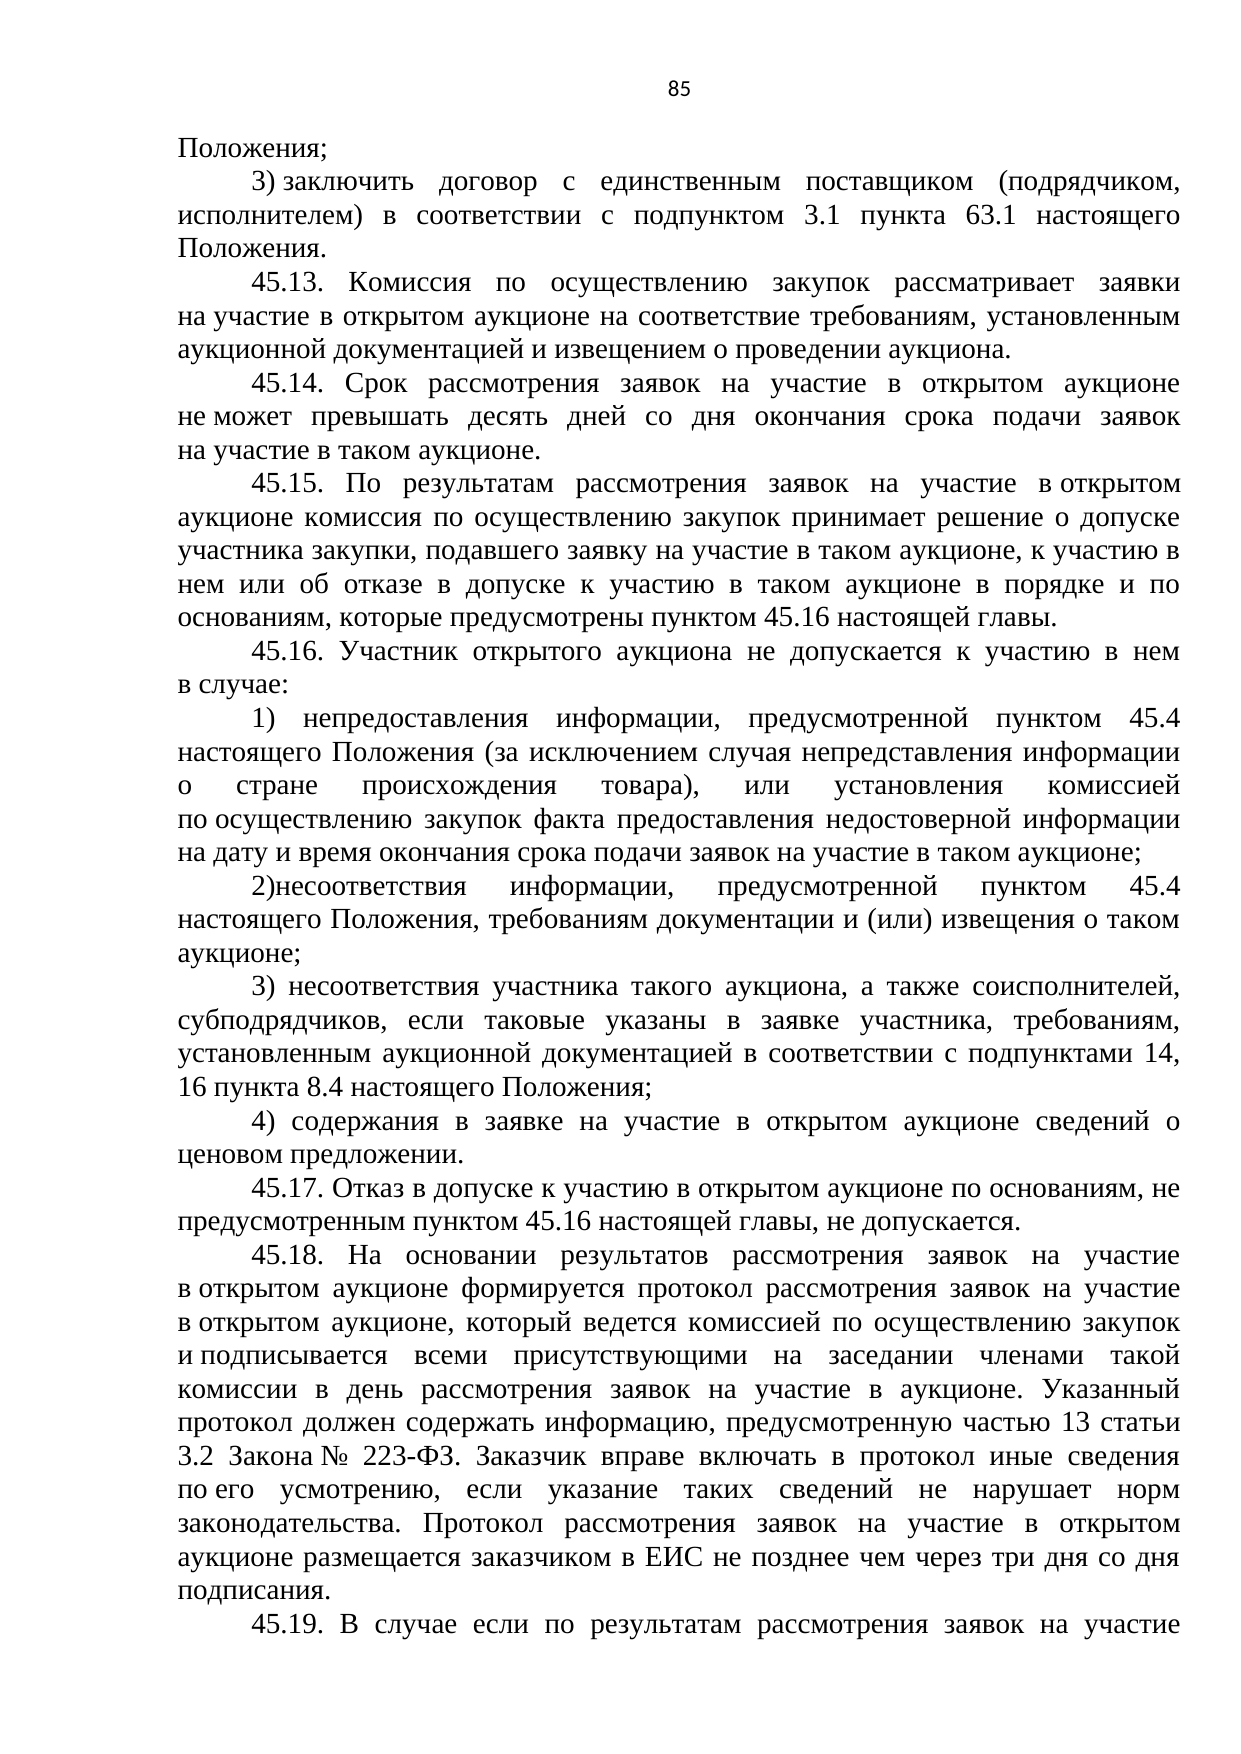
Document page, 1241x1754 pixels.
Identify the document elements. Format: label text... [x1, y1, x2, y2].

text 45.18. На основании результатов рассмотрения заявок на участие в открытом аукционе формируется протокол рассмотрения заявок на участие в открытом аукционе, который ведется комиссией по осуществлению закупок и подписывается всеми присутствующими на заседании членами такой комиссии в день рассмотрения заявок на участие в аукционе. Указанный протокол должен содержать информацию, предусмотренную частью 13 статьи 3.2 Закона № 223-ФЗ. Заказчик вправе включать в протокол иные сведения по его усмотрению, если указание таких сведений не нарушает норм законодательства. Протокол рассмотрения заявок на участие в открытом аукционе размещается заказчиком в ЕИС не позднее чем через три дня со дня подписания. [177, 1237, 1181, 1606]
text 1) непредоставления информации, предусмотренной пунктом 45.4 настоящего Положения (за исключением случая непредставления информации о стране происхождения товара), или установления комиссией по осуществлению закупок факта предоставления недостоверной информации на дату и время окончания срока подачи заявок на участие в таком аукционе; [177, 700, 1181, 868]
text 45.14. Срок рассмотрения заявок на участие в открытом аукционе не может превышать десять дней со дня окончания срока подачи заявок на участие в таком аукционе. [177, 365, 1181, 465]
text 45.15. По результатам рассмотрения заявок на участие в открытом аукционе комиссия по осуществлению закупок принимает решение о допуске участника закупки, подавшего заявку на участие в таком аукционе, к участию в нем или об отказе в допуске к участию в таком аукционе в порядке и по основаниям, которые предусмотрены пунктом 45.16 настоящей главы. [177, 465, 1181, 633]
text 45.16. Участник открытого аукциона не допускается к участию в нем в случае: [177, 633, 1181, 700]
text 3) заключить договор с единственным поставщиком (подрядчиком, исполнителем) в соответствии с подпунктом 3.1 пункта 63.1 настоящего Положения. [177, 163, 1181, 264]
text 2)несоответствия информации, предусмотренной пунктом 45.4 настоящего Положения, требованиям документации и (или) извещения о таком аукционе; [177, 868, 1181, 968]
text 3) несоответствия участника такого аукциона, а также соисполнителей, субподрядчиков, если таковые указаны в заявке участника, требованиям, установленным аукционной документацией в соответствии с подпунктами 14, 16 пункта 8.4 настоящего Положения; [177, 968, 1181, 1103]
text 45.13. Комиссия по осуществлению закупок рассматривает заявки на участие в открытом аукционе на соответствие требованиям, установленным аукционной документацией и извещением о проведении аукциона. [177, 264, 1181, 365]
text 45.17. Отказ в допуске к участию в открытом аукционе по основаниям, не предусмотренным пунктом 45.16 настоящей главы, не допускается. [177, 1170, 1181, 1237]
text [177, 130, 1181, 163]
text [177, 1606, 1181, 1639]
text 4) содержания в заявке на участие в открытом аукционе сведений о ценовом предложении. [177, 1103, 1181, 1170]
